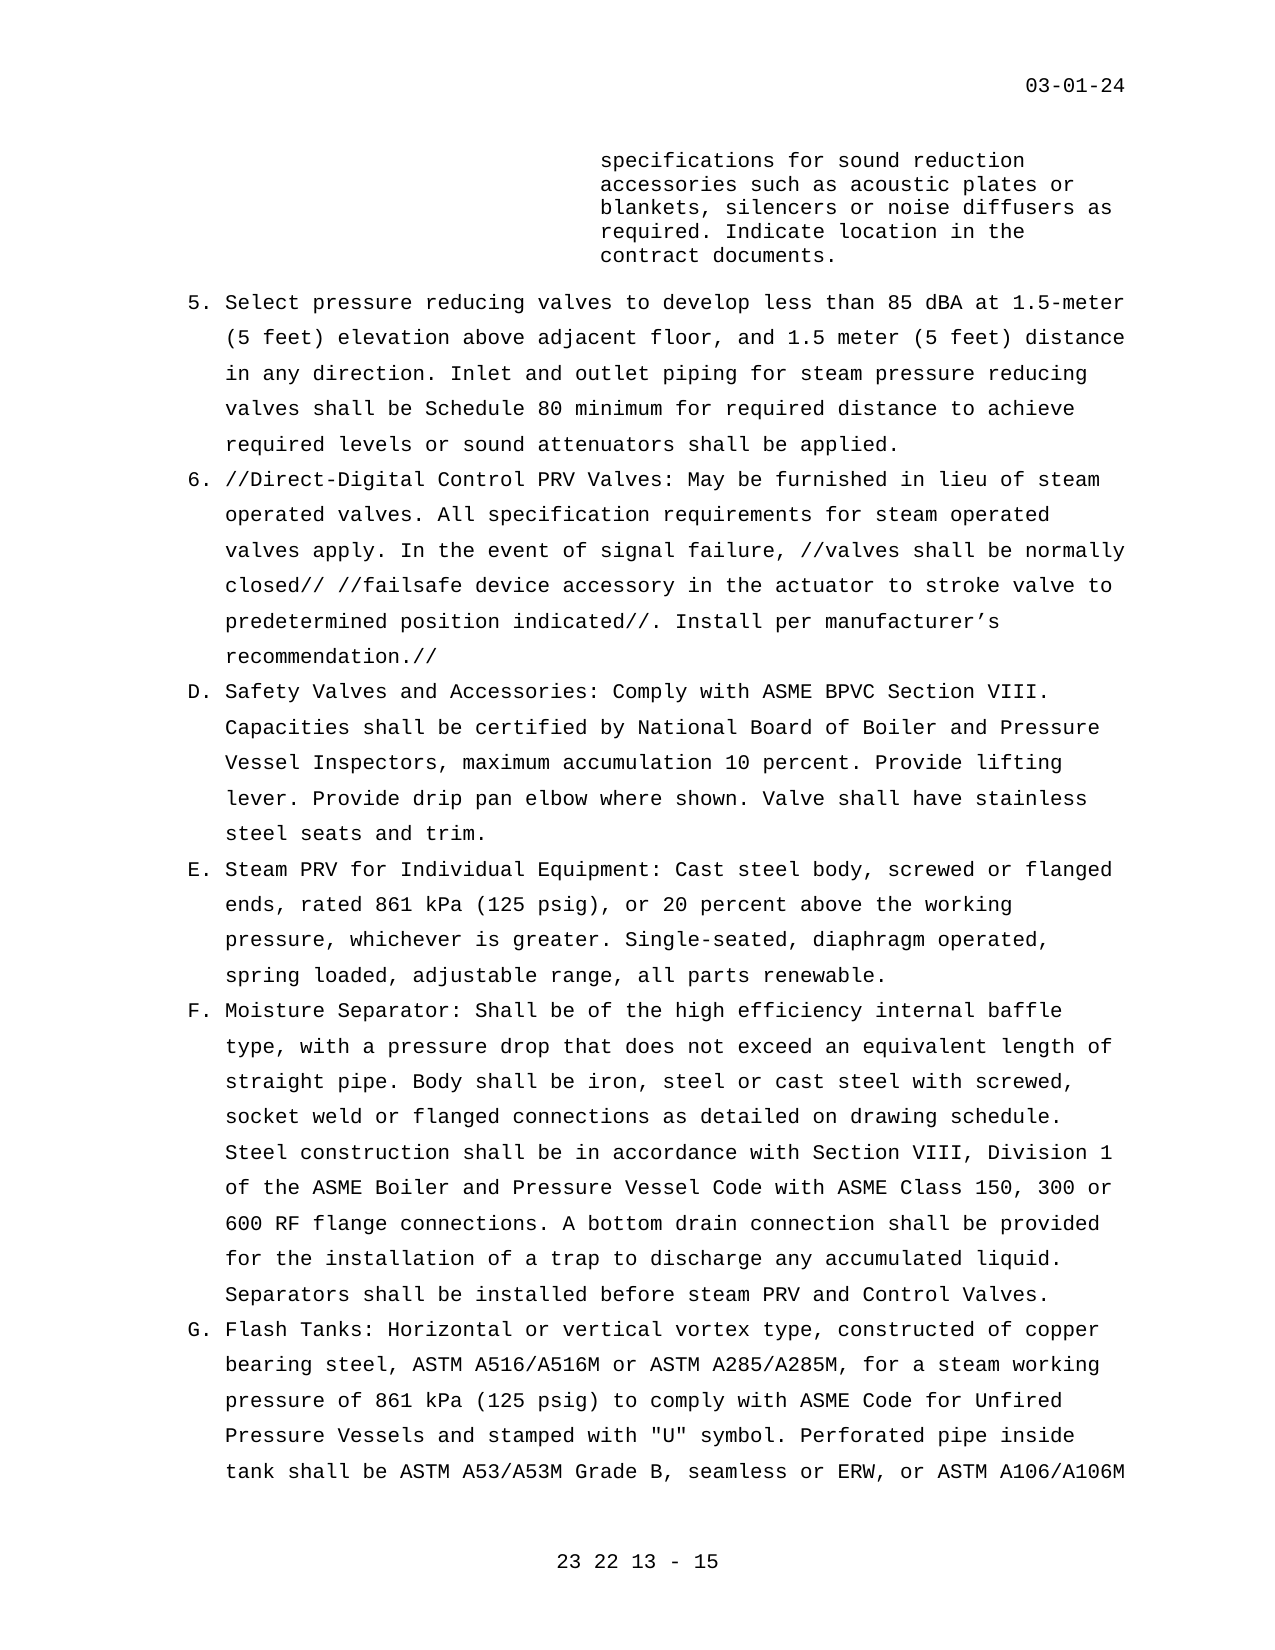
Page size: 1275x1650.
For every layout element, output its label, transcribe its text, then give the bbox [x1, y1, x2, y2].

text //Direct-Digital Control PRV Valves: May be furnished in lieu of steam operated valves. All specification requirements for steam operated valves apply. In the event of signal failure, //valves shall be normally closed// //failsafe device accessory in the actuator to stroke valve to predetermined position indicated//. Install per manufacturer’s recommendation.// [187, 469, 1125, 670]
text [187, 1319, 1125, 1484]
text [600, 150, 1125, 268]
text Select pressure reducing valves to develop less than 85 dBA at 1.5-meter (5 feet) elevation above adjacent floor, and 1.5 meter (5 feet) distance in any direction. Inlet and outlet piping for steam pressure reducing valves shall be Schedule 80 minimum for required distance to achieve required levels or sound attenuators shall be applied. [187, 292, 1125, 457]
text Steam PRV for Individual Equipment: Cast steel body, screwed or flanged ends, rated 861 kPa (125 psig), or 20 percent above the working pressure, whichever is greater. Single-seated, diaphragm operated, spring loaded, adjustable range, all parts renewable. [187, 858, 1125, 988]
text Moisture Separator: Shall be of the high efficiency internal baffle type, with a pressure drop that does not exceed an equivalent length of straight pipe. Body shall be iron, steel or cast steel with screwed, socket weld or flanged connections as detailed on drawing schedule. Steel construction shall be in accordance with Section VIII, Division 1 of the ASME Boiler and Pressure Vessel Code with ASME Class 150, 300 or 600 RF flange connections. A bottom drain connection shall be provided for the installation of a trap to discharge any accumulated liquid. Separators shall be installed before steam PRV and Control Valves. [187, 1000, 1125, 1307]
text Safety Valves and Accessories: Comply with ASME BPVC Section VIII. Capacities shall be certified by National Board of Boiler and Pressure Vessel Inspectors, maximum accumulation 10 percent. Provide lifting lever. Provide drip pan elbow where shown. Valve shall have stainless steel seats and trim. [187, 681, 1125, 847]
